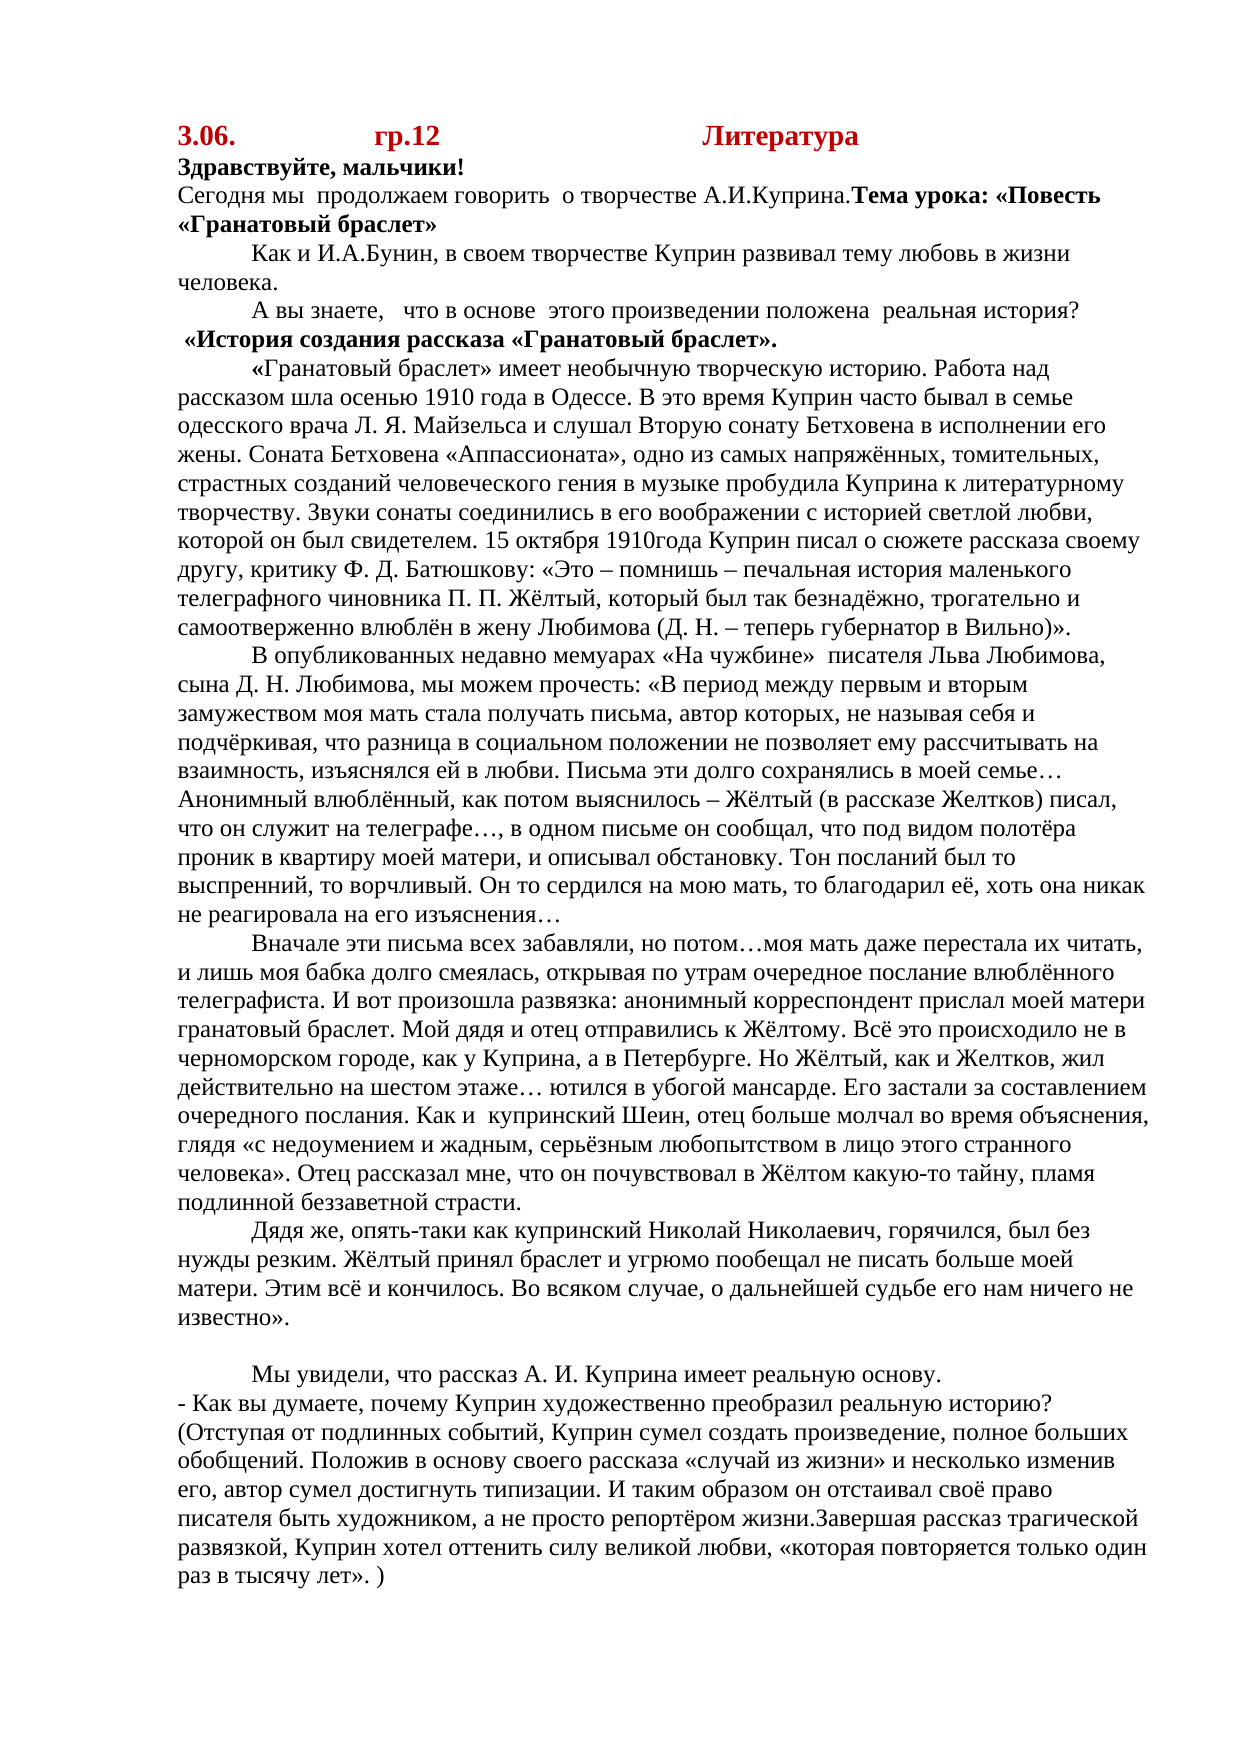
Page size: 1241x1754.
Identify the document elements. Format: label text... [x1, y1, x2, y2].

text Сегодня мы продолжаем говорить о творчестве А.И.Куприна.Тема урока: «Повесть «Гранатовый браслет» [177, 180, 1152, 238]
text 3.06. гр.12 Литература [177, 118, 1152, 152]
text «История создания рассказа «Гранатовый браслет». [177, 324, 1152, 353]
text В опубликованных недавно мемуарах «На чужбине» писателя Льва Любимова, сына Д. Н. Любимова, мы можем прочесть: «В период между первым и вторым замужеством моя мать стала получать письма, автор которых, не называя себя и подчёркивая, что разница в социальном положении не позволяет ему рассчитывать на взаимность, изъяснялся ей в любви. Письма эти долго сохранялись в моей семье… Анонимный влюблённый, как потом выяснилось – Жёлтый (в рассказе Желтков) писал, что он служит на телеграфе…, в одном письме он сообщал, что под видом полотёра проник в квартиру моей матери, и описывал обстановку. Тон посланий был то выспренний, то ворчливый. Он то сердился на мою мать, то благодарил её, хоть она никак не реагировала на его изъяснения… [177, 640, 1152, 928]
text Мы увидели, что рассказ А. И. Куприна имеет реальную основу. [177, 1359, 1152, 1388]
text Как и И.А.Бунин, в своем творчестве Куприн развивал тему любовь в жизни человека. [177, 238, 1152, 295]
text Дядя же, опять-таки как купринский Николай Николаевич, горячился, был без нужды резким. Жёлтый принял браслет и угрюмо пообещал не писать больше моей матери. Этим всё и кончилось. Во всяком случае, о дальнейшей судьбе его нам ничего не известно». [177, 1215, 1152, 1330]
text А вы знаете, что в основе этого произведении положена реальная история? [177, 295, 1152, 324]
text Здравствуйте, мальчики! [177, 152, 1152, 180]
text Вначале эти письма всех забавляли, но потом…моя мать даже перестала их читать, и лишь моя бабка долго смеялась, открывая по утрам очередное послание влюблённого телеграфиста. И вот произошла развязка: анонимный корреспондент прислал моей матери гранатовый браслет. Мой дядя и отец отправились к Жёлтому. Всё это происходило не в черноморском городе, как у Куприна, а в Петербурге. Но Жёлтый, как и Желтков, жил действительно на шестом этаже… ютился в убогой мансарде. Его застали за составлением очередного послания. Как и купринский Шеин, отец больше молчал во время объяснения, глядя «с недоумением и жадным, серьёзным любопытством в лицо этого странного человека». Отец рассказал мне, что он почувствовал в Жёлтом какую-то тайну, пламя подлинной беззаветной страсти. [177, 928, 1152, 1215]
text - Как вы думаете, почему Куприн художественно преобразил реальную историю? (Отступая от подлинных событий, Куприн сумел создать произведение, полное больших обобщений. Положив в основу своего рассказа «случай из жизни» и несколько изменив его, автор сумел достигнуть типизации. И таким образом он отстаивал своё право писателя быть художником, а не просто репортёром жизни.Завершая рассказ трагической развязкой, Куприн хотел оттенить силу великой любви, «которая повторяется только один раз в тысячу лет». ) [177, 1388, 1152, 1589]
text «Гранатовый браслет» имеет необычную творческую историю. Работа над рассказом шла осенью 1910 года в Одессе. В это время Куприн часто бывал в семье одесского врача Л. Я. Майзельса и слушал Вторую сонату Бетховена в исполнении его жены. Соната Бетховена «Аппассионата», одно из самых напряжённых, томительных, страстных созданий человеческого гения в музыке пробудила Куприна к литературному творчеству. Звуки сонаты соединились в его воображении с историей светлой любви, которой он был свидетелем. 15 октября 1910года Куприн писал о сюжете рассказа своему другу, критику Ф. Д. Батюшкову: «Это – помнишь – печальная история маленького телеграфного чиновника П. П. Жёлтый, который был так безнадёжно, трогательно и самоотверженно влюблён в жену Любимова (Д. Н. – теперь губернатор в Вильно)». [177, 353, 1152, 640]
